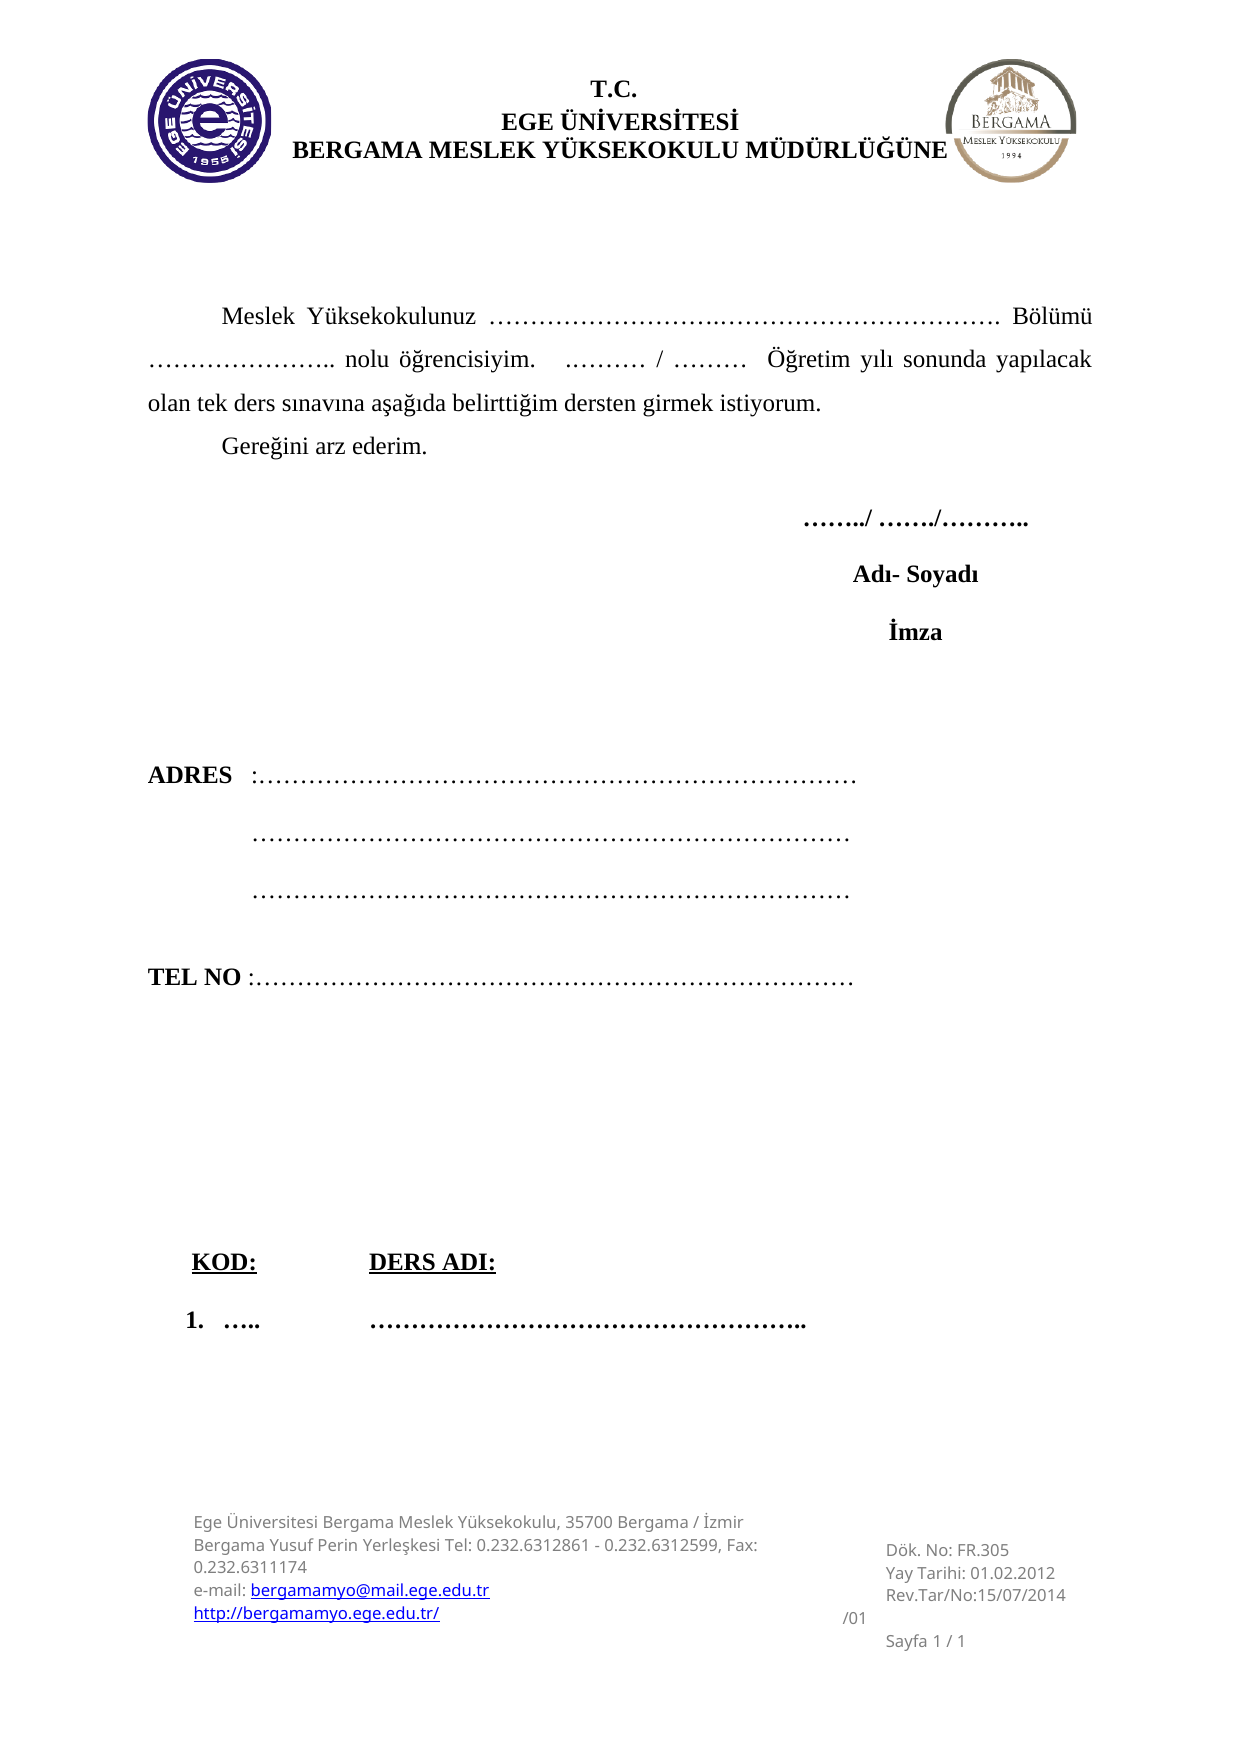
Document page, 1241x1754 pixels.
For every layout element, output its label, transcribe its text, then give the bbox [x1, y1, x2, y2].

picture [945, 59, 1077, 183]
text TEL NO : [148, 962, 1093, 991]
text KOD: DERS ADI: [148, 1247, 1093, 1276]
text ADRES : [148, 761, 1093, 789]
text Meslek Yüksekokulunuz Bölümü nolu öğrencisiyim. / Öğretim yılı sonunda yapılacak olan tek ders sınavına aşağıda belirttiğim dersten girmek istiyorum. [148, 301, 1093, 416]
picture [147, 59, 272, 183]
text Gereğini arz ederim. [148, 431, 1093, 459]
